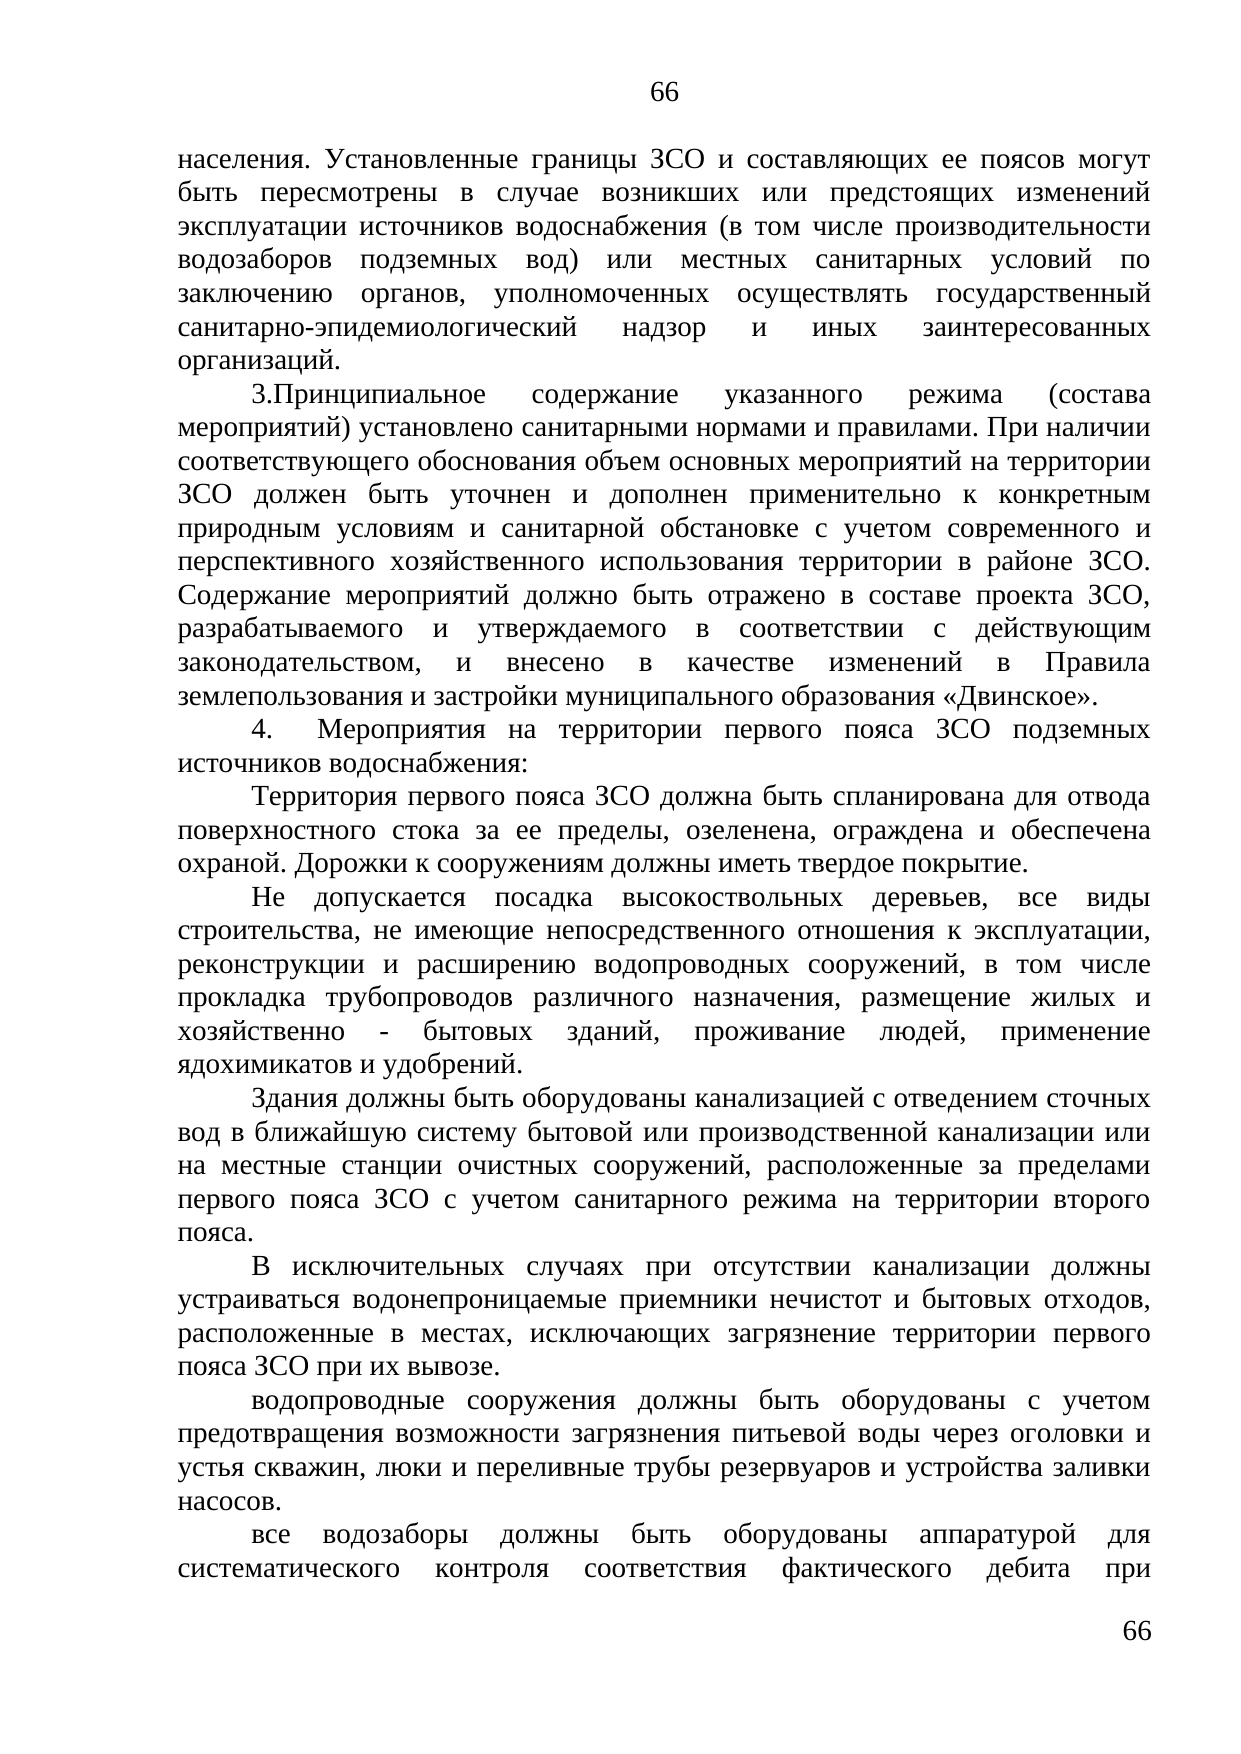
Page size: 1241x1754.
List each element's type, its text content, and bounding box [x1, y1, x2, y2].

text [177, 141, 1152, 376]
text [177, 1516, 1152, 1583]
text Здания должны быть оборудованы канализацией с отведением сточных вод в ближайшую систему бытовой или производственной канализации или на местные станции очистных сооружений, расположенные за пределами первого пояса ЗСО с учетом санитарного режима на территории второго пояса. [177, 1080, 1152, 1248]
text Территория первого пояса ЗСО должна быть спланирована для отвода поверхностного стока за ее пределы, озеленена, ограждена и обеспечена охраной. Дорожки к сооружениям должны иметь твердое покрытие. [177, 778, 1152, 879]
text 4. Мероприятия на территории первого пояса ЗСО подземных источников водоснабжения: [177, 711, 1152, 778]
text В исключительных случаях при отсутствии канализации должны устраиваться водонепроницаемые приемники нечистот и бытовых отходов, расположенные в местах, исключающих загрязнение территории первого пояса ЗСО при их вывозе. [177, 1248, 1152, 1382]
text водопроводные сооружения должны быть оборудованы с учетом предотвращения возможности загрязнения питьевой воды через оголовки и устья скважин, люки и переливные трубы резервуаров и устройства заливки насосов. [177, 1382, 1152, 1516]
text Не допускается посадка высокоствольных деревьев, все виды строительства, не имеющие непосредственного отношения к эксплуатации, реконструкции и расширению водопроводных сооружений, в том числе прокладка трубопроводов различного назначения, размещение жилых и хозяйственно - бытовых зданий, проживание людей, применение ядохимикатов и удобрений. [177, 879, 1152, 1080]
text 3.Принципиальное содержание указанного режима (состава мероприятий) установлено санитарными нормами и правилами. При наличии соответствующего обоснования объем основных мероприятий на территории ЗСО должен быть уточнен и дополнен применительно к конкретным природным условиям и санитарной обстановке с учетом современного и перспективного хозяйственного использования территории в районе ЗСО. Содержание мероприятий должно быть отражено в составе проекта ЗСО, разрабатываемого и утверждаемого в соответствии с действующим законодательством, и внесено в качестве изменений в Правила землепользования и застройки муниципального образования «Двинское». [177, 376, 1152, 711]
